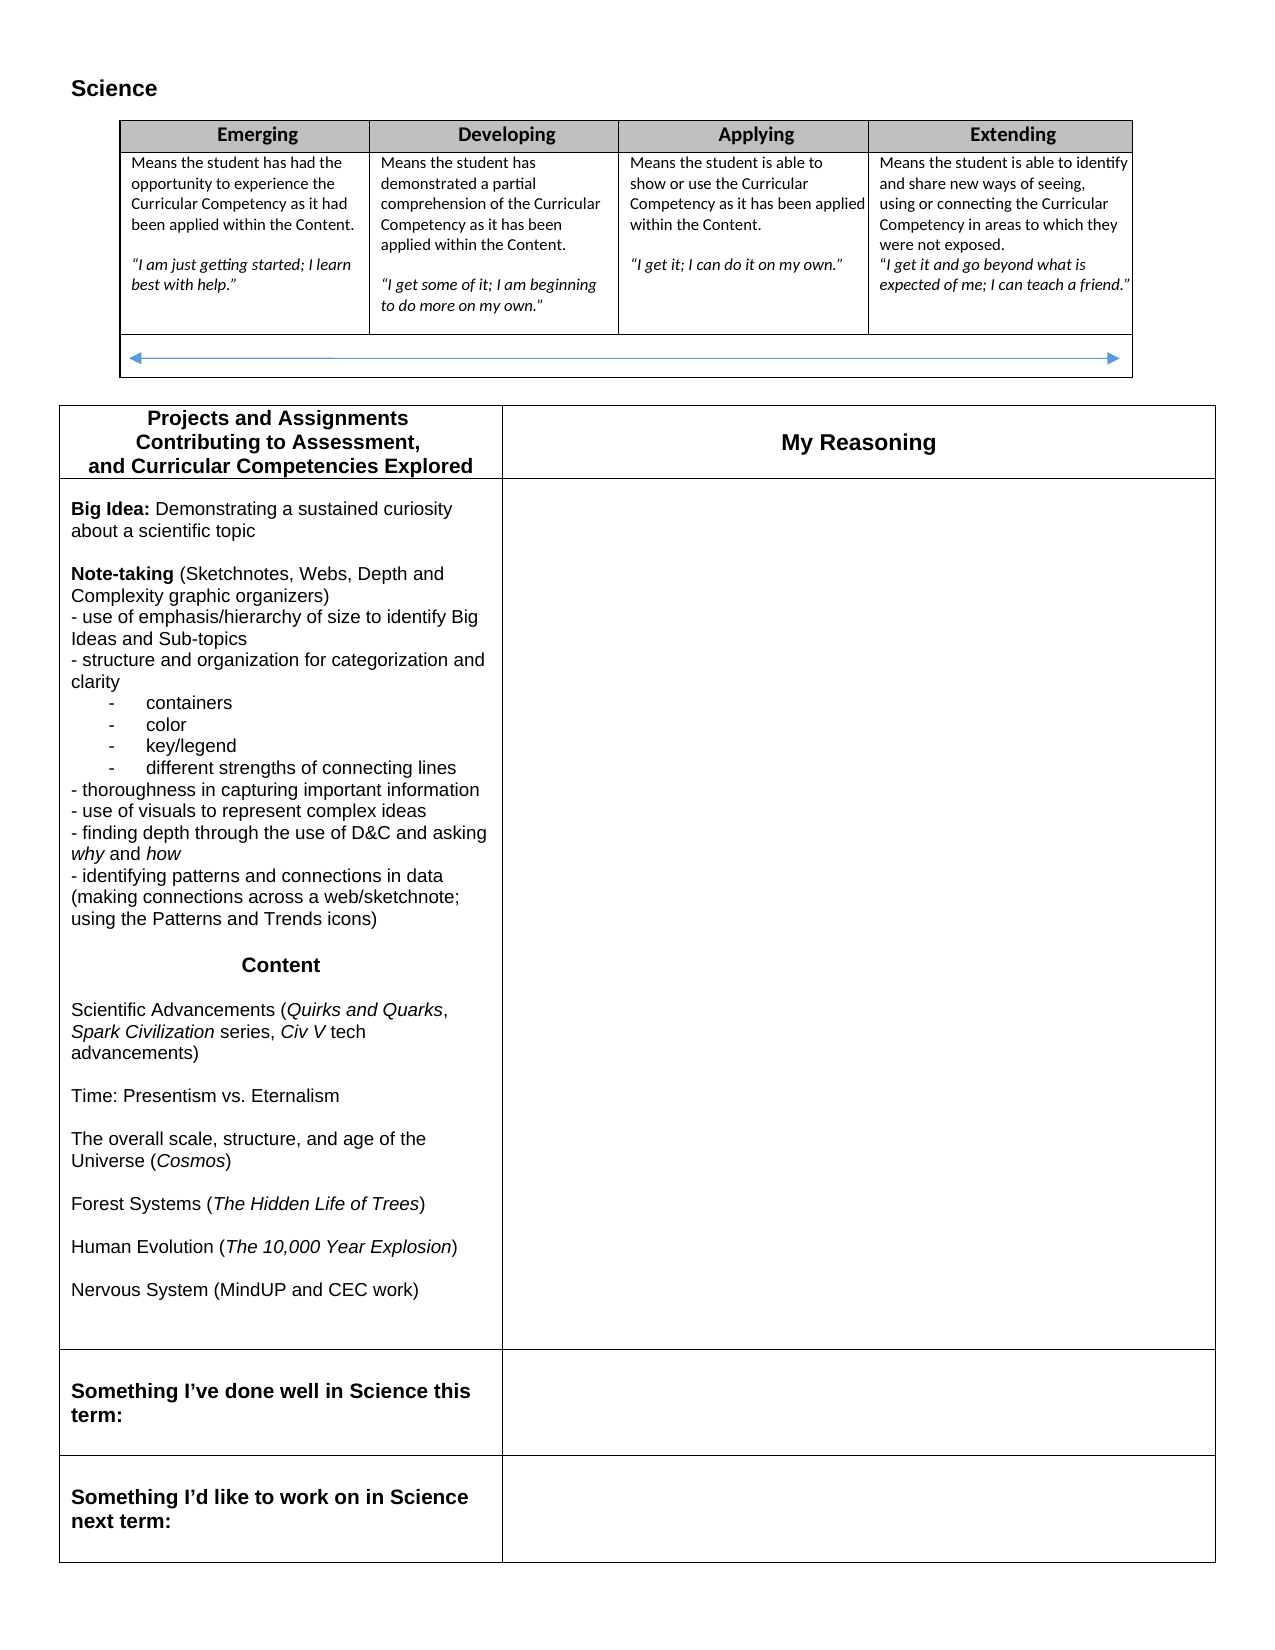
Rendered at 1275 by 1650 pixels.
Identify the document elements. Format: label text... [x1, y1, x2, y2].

text Science [71, 75, 1204, 101]
table_cell Something I’d like to work on in Science next term: [60, 1456, 502, 1562]
table_cell [121, 335, 1132, 377]
table_cell Means the student has had the opportunity to experience the Curricular Competency as it had been applied within the Content. “I am just getting started; I learn best with help.” [121, 153, 369, 334]
table_header Developing [370, 121, 618, 152]
table_header Emerging [121, 121, 369, 152]
table_cell Big Idea: Demonstrating a sustained curiosity about a scientific topic Note-taking (Sketchnotes, Webs, Depth and Complexity graphic organizers) - use of emphasis/hierarchy of size to identify Big Ideas and Sub-topics - structure and organization for categorization and clarity containers color key/legend different strengths of connecting lines - thoroughness in capturing important information - use of visuals to represent complex ideas - finding depth through the use of D&C and asking why and how - identifying patterns and connections in data (making connections across a web/sketchnote; using the Patterns and Trends icons) Content Scientific Advancements (Quirks and Quarks, Spark Civilization series, Civ V tech advancements) Time: Presentism vs. Eternalism The overall scale, structure, and age of the Universe (Cosmos) Forest Systems (The Hidden Life of Trees) Human Evolution (The 10,000 Year Explosion) Nervous System (MindUP and CEC work) [60, 479, 502, 1349]
table_cell [503, 1350, 1215, 1455]
table_header Projects and Assignments Contributing to Assessment, and Curricular Competencies Explored [60, 406, 502, 478]
table_header Extending [869, 121, 1132, 152]
table_cell [503, 1456, 1215, 1562]
table_header My Reasoning [503, 406, 1215, 478]
table_cell Means the student is able to show or use the Curricular Competency as it has been applied within the Content. “I get it; I can do it on my own.” [619, 153, 868, 334]
table_cell Something I’ve done well in Science this term: [60, 1350, 502, 1455]
table_cell [503, 479, 1215, 1349]
table_header Applying [619, 121, 868, 152]
table_cell Means the student has demonstrated a partial comprehension of the Curricular Competency as it has been applied within the Content. “I get some of it; I am beginning to do more on my own.” [370, 153, 618, 334]
table_cell Means the student is able to identify and share new ways of seeing, using or connecting the Curricular Competency in areas to which they were not exposed. “I get it and go beyond what is expected of me; I can teach a friend.” [869, 153, 1132, 334]
